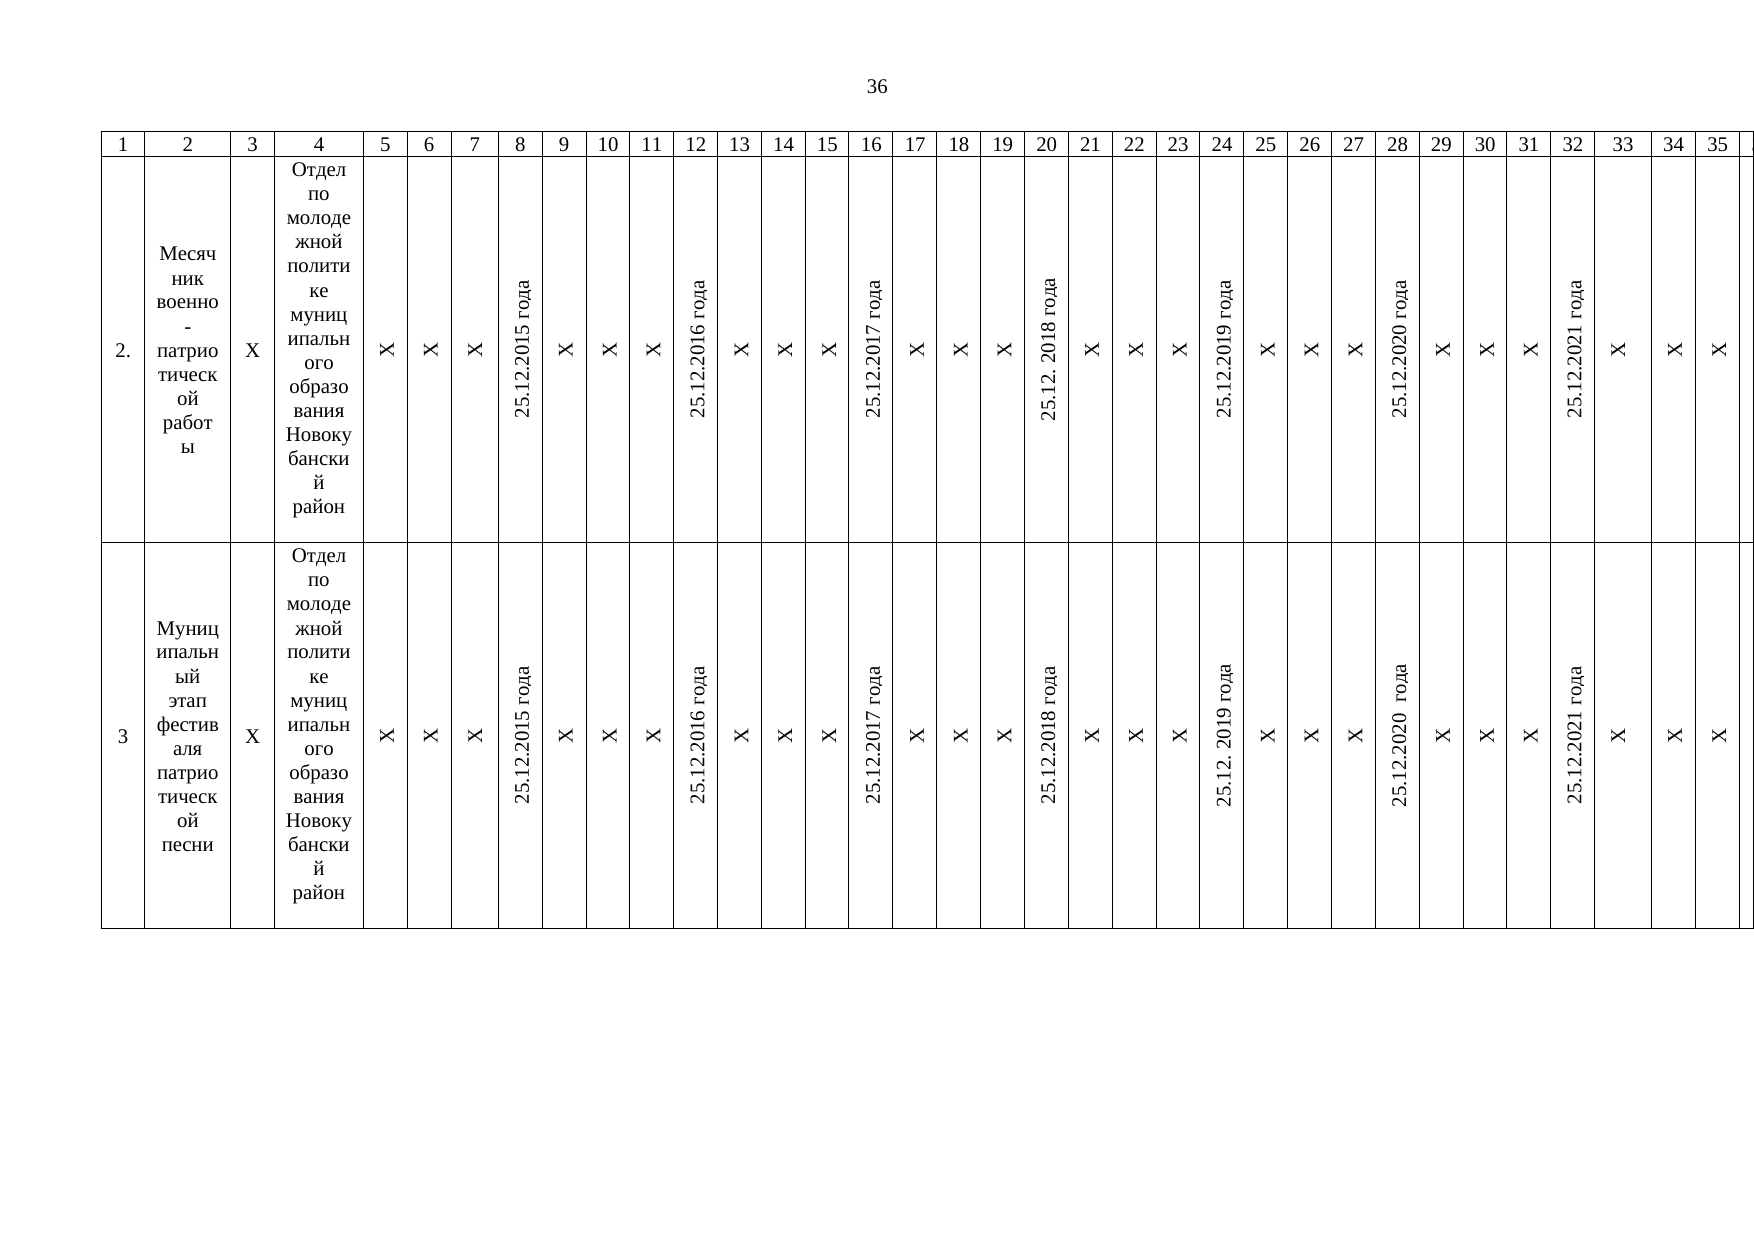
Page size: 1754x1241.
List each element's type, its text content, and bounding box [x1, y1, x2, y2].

table_cell 25.12.2018 года [1025, 543, 1068, 928]
table_cell Х [981, 157, 1024, 542]
table_header 16 [849, 132, 892, 156]
table_cell 2. [102, 157, 144, 542]
table_cell 25.12.2017 года [849, 157, 892, 542]
table_cell X [1288, 157, 1331, 542]
table_header 15 [806, 132, 848, 156]
table_header 29 [1420, 132, 1463, 156]
table_cell Х [806, 157, 848, 542]
table_cell X [1420, 543, 1463, 928]
table_header 4 [275, 132, 363, 156]
table_cell Х [762, 157, 805, 542]
table_cell 3 [102, 543, 144, 928]
table_cell X [364, 157, 407, 542]
table_cell X [231, 543, 274, 928]
table_cell X [630, 157, 673, 542]
table_cell 25.12.2019 года [1200, 157, 1243, 542]
table_cell X [937, 157, 980, 542]
table_header 21 [1069, 132, 1112, 156]
table_cell X [408, 543, 451, 928]
table_cell Х [1595, 543, 1651, 928]
table_header 1 [102, 132, 144, 156]
table_cell 25.12.2020 года [1376, 157, 1419, 542]
table_header 30 [1464, 132, 1506, 156]
table_header 22 [1113, 132, 1156, 156]
table_cell Х [762, 543, 805, 928]
table_cell Муниципальный этап фестиваля патриотической песни [145, 543, 230, 928]
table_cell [275, 157, 363, 542]
table_cell 25.12.2017 года [849, 543, 892, 928]
table_cell 25.12.2015 года [499, 543, 542, 928]
table_cell Х [1696, 157, 1739, 542]
table_header 35 [1696, 132, 1739, 156]
table_header 2 [145, 132, 230, 156]
table_cell X [1069, 157, 1112, 542]
table_cell 25.12. 2018 года [1025, 157, 1068, 542]
table_cell Х [806, 543, 848, 928]
table_cell X [1507, 543, 1550, 928]
table_cell X [1113, 543, 1156, 928]
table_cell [275, 543, 363, 928]
table_header 36 [1740, 132, 1753, 156]
table_cell 25.12.2016 года [674, 543, 717, 928]
table_cell 25.12.2016 года [674, 157, 717, 542]
table_cell X [630, 543, 673, 928]
table_header 27 [1332, 132, 1375, 156]
table_cell X [1244, 157, 1287, 542]
table_header 31 [1507, 132, 1550, 156]
table_cell 25.12.2015 года [499, 157, 542, 542]
table_cell X [231, 157, 274, 542]
table_cell 25.12.2021 года [1551, 543, 1594, 928]
table_header 5 [364, 132, 407, 156]
table_cell Х [1652, 543, 1695, 928]
table_header 10 [587, 132, 629, 156]
table_header 26 [1288, 132, 1331, 156]
table_cell X [937, 543, 980, 928]
table_header 14 [762, 132, 805, 156]
table_cell Х [1652, 157, 1695, 542]
table_header 8 [499, 132, 542, 156]
table_cell 25.12. 2022 года [1740, 543, 1753, 928]
table_cell X [1507, 157, 1550, 542]
table_cell 25.12. 2019 года [1200, 543, 1243, 928]
table_cell X [1332, 543, 1375, 928]
table_header 24 [1200, 132, 1243, 156]
table_cell X [1332, 157, 1375, 542]
table_header 28 [1376, 132, 1419, 156]
table_cell X [1069, 543, 1112, 928]
table_header 7 [452, 132, 498, 156]
table_cell X [893, 543, 936, 928]
table_cell X [1288, 543, 1331, 928]
table_cell X [1157, 157, 1199, 542]
table_header 13 [718, 132, 761, 156]
table_cell X [718, 157, 761, 542]
table_cell Х [1696, 543, 1739, 928]
table_cell X [364, 543, 407, 928]
table_cell X [1464, 543, 1506, 928]
table_header 34 [1652, 132, 1695, 156]
table_cell 25.12.2020 года [1376, 543, 1419, 928]
table_header 19 [981, 132, 1024, 156]
table_header 3 [231, 132, 274, 156]
table_header 6 [408, 132, 451, 156]
table_cell X [1244, 543, 1287, 928]
table_cell X [718, 543, 761, 928]
table_cell X [452, 157, 498, 542]
table_header 25 [1244, 132, 1287, 156]
table_cell X [543, 543, 586, 928]
table_header 20 [1025, 132, 1068, 156]
table_cell X [1157, 543, 1199, 928]
table_cell X [408, 157, 451, 542]
table_header 23 [1157, 132, 1199, 156]
table_header 33 [1595, 132, 1651, 156]
table_header 9 [543, 132, 586, 156]
table_cell X [587, 543, 629, 928]
table_header 18 [937, 132, 980, 156]
table_cell 25.12. 2022 года [1740, 157, 1753, 542]
table_header 32 [1551, 132, 1594, 156]
table_cell Х [1595, 157, 1651, 542]
table_cell X [1113, 157, 1156, 542]
table_cell X [1464, 157, 1506, 542]
table_cell X [1420, 157, 1463, 542]
table_header 17 [893, 132, 936, 156]
table_header 11 [630, 132, 673, 156]
table_cell X [893, 157, 936, 542]
table_cell Месячник военно-патриотической работы [145, 157, 230, 542]
table_cell X [543, 157, 586, 542]
table_cell X [452, 543, 498, 928]
table_cell 25.12.2021 года [1551, 157, 1594, 542]
table_cell Х [981, 543, 1024, 928]
table_cell X [587, 157, 629, 542]
table_header 12 [674, 132, 717, 156]
